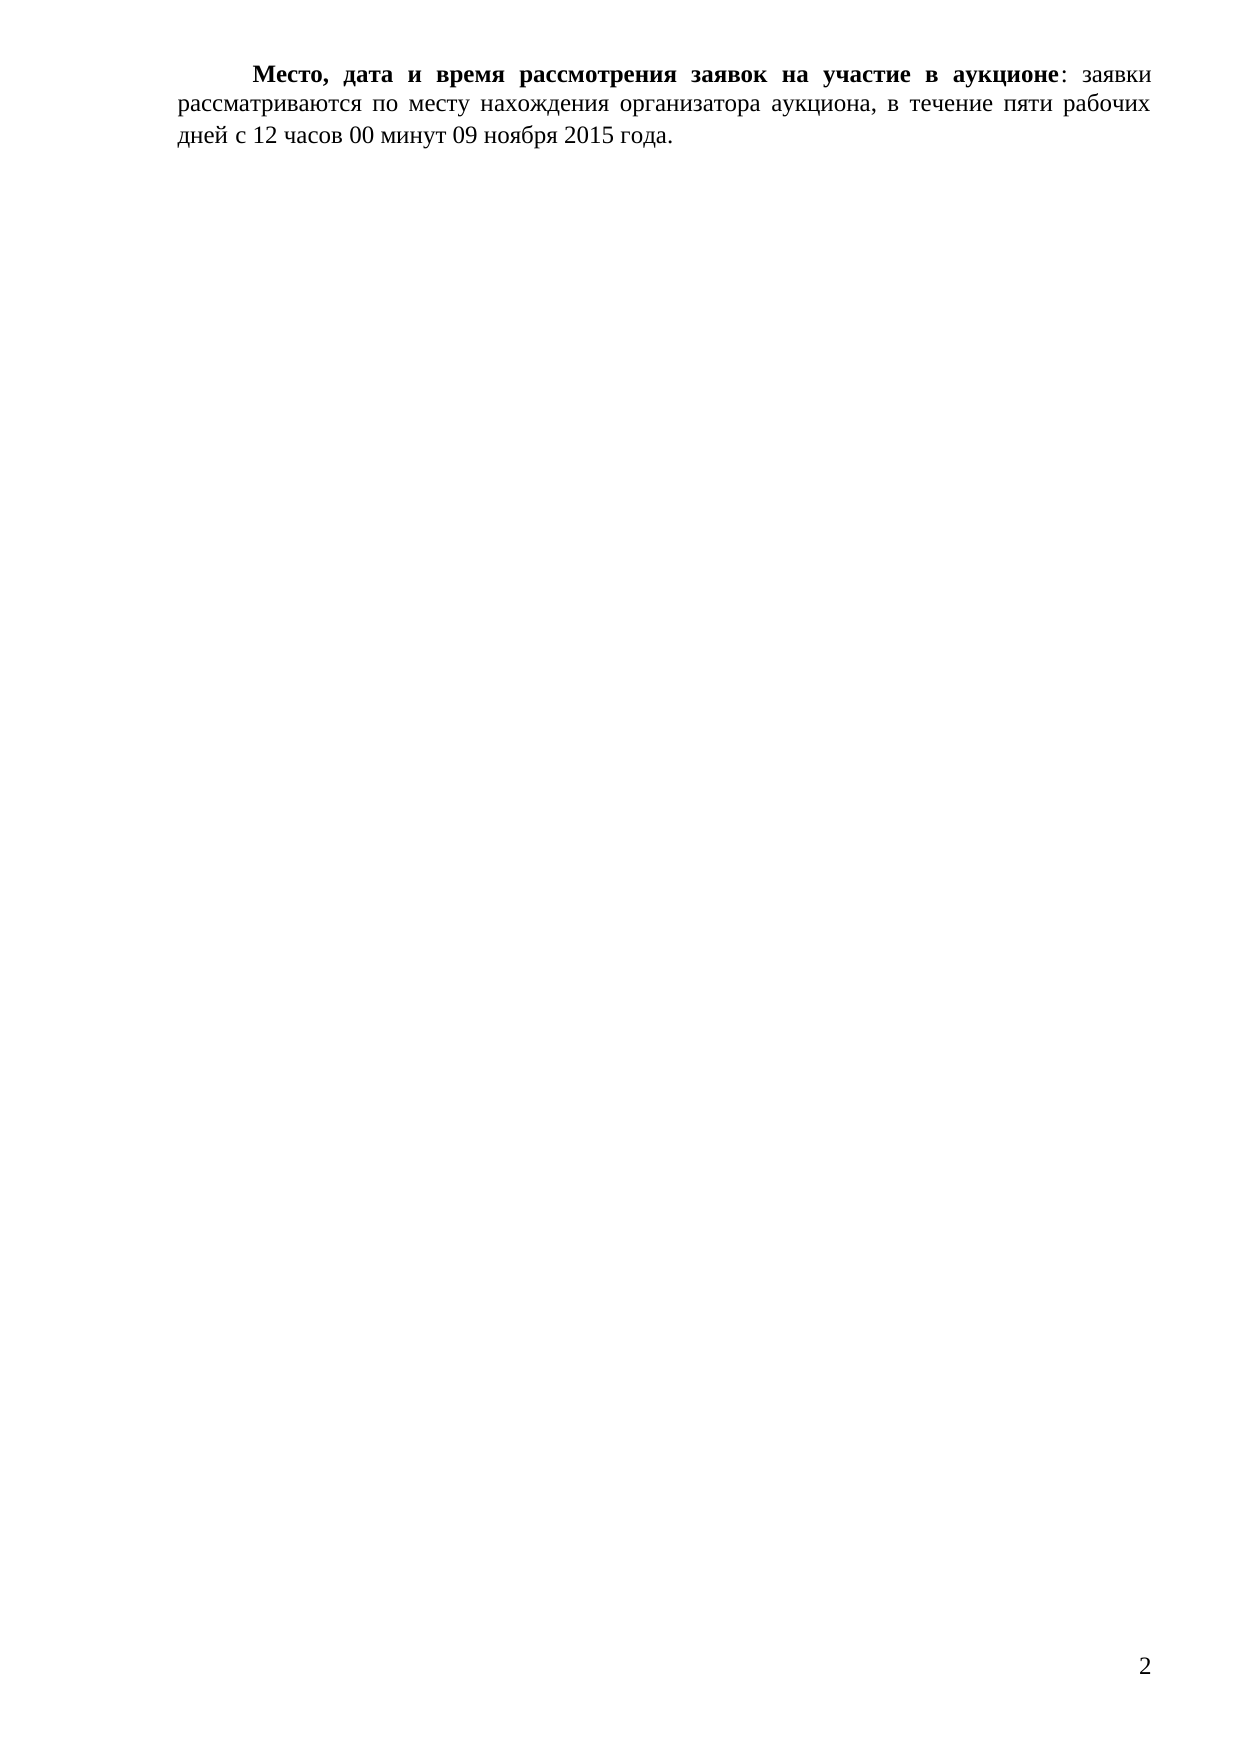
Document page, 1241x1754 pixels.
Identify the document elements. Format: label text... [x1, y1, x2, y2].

text Место, дата и время рассмотрения заявок на участие в аукционе: заявки рассматриваются по месту нахождения организатора аукциона, в течение пяти рабочих дней с 12 часов 00 минут 09 ноября 2015 года. [177, 59, 1152, 150]
